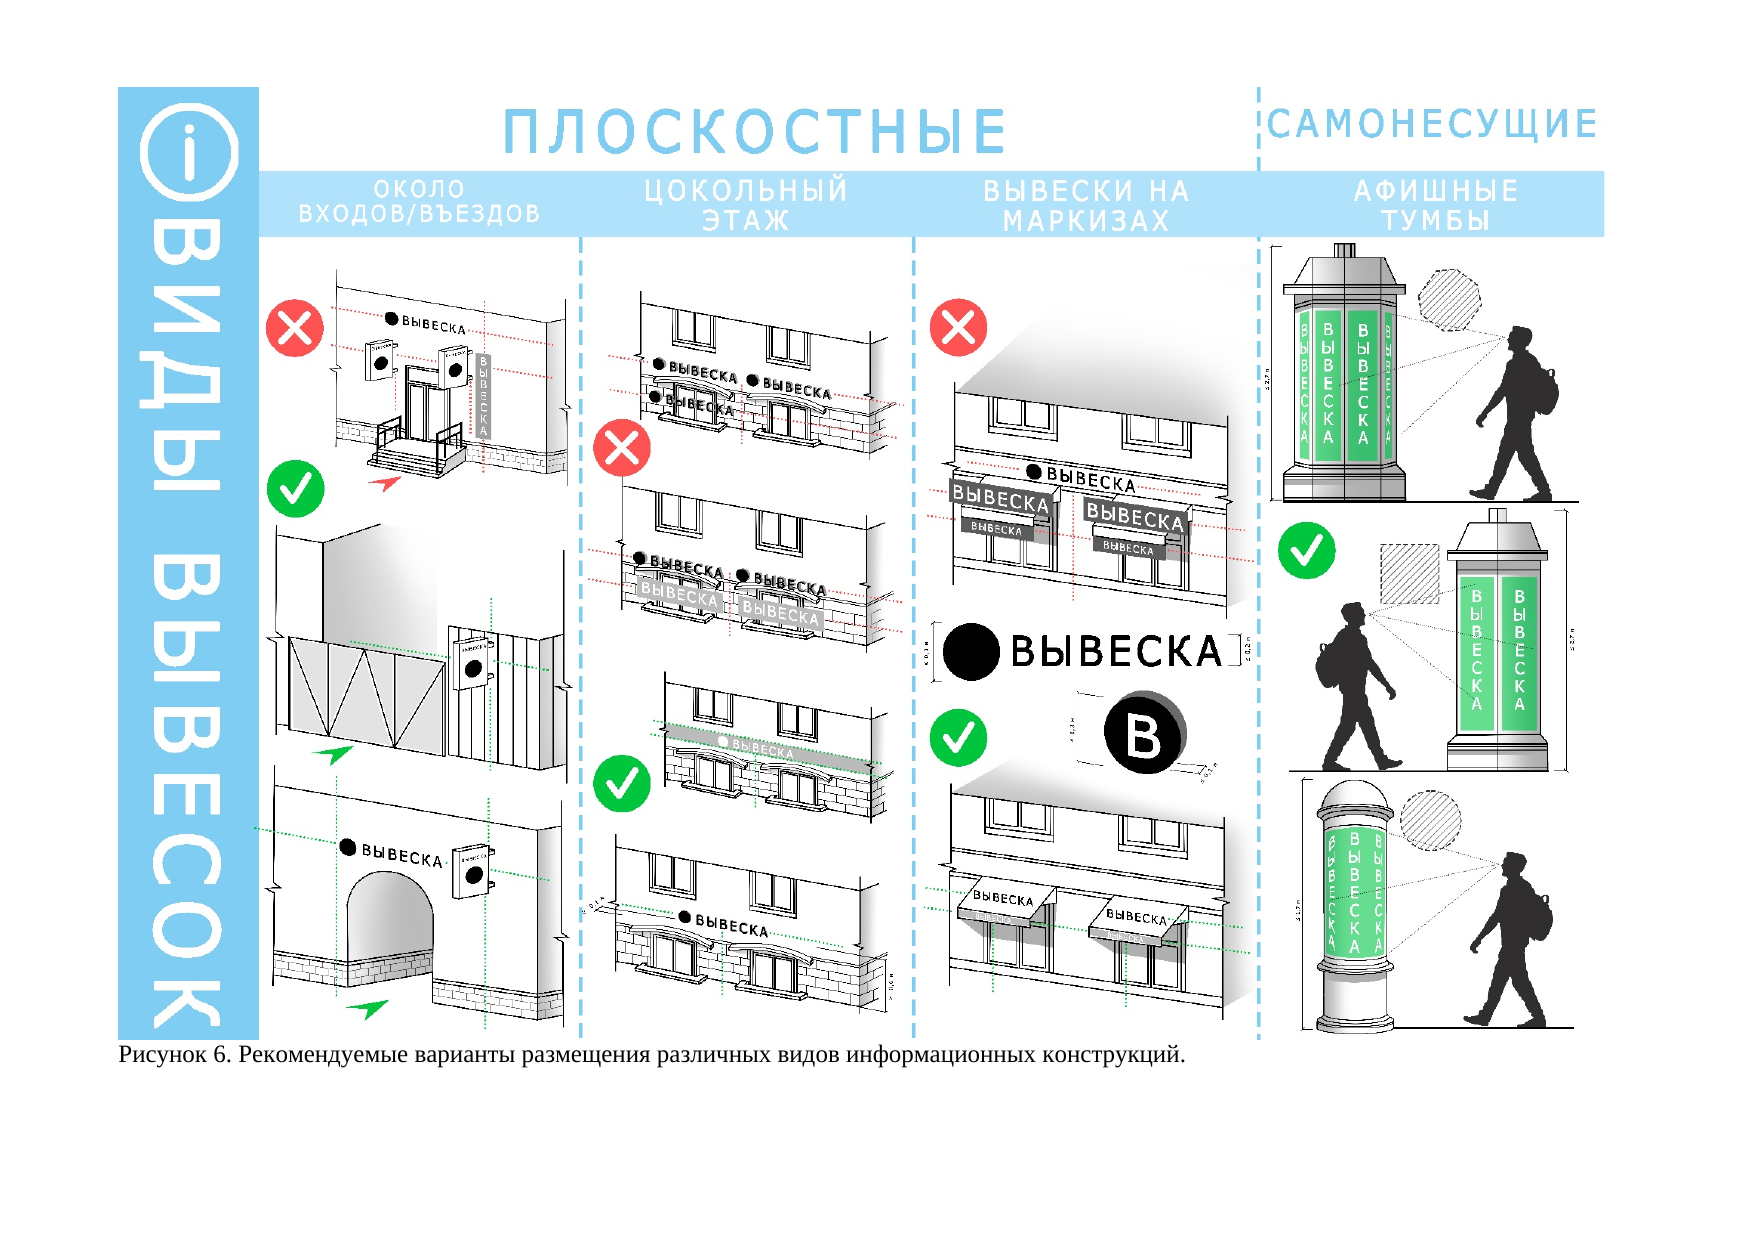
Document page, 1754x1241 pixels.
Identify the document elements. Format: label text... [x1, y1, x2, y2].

picture [118, 87, 1605, 1040]
text Рисунок 6. Рекомендуемые варианты размещения различных видов информационных конструкций. [118, 1039, 1695, 1068]
